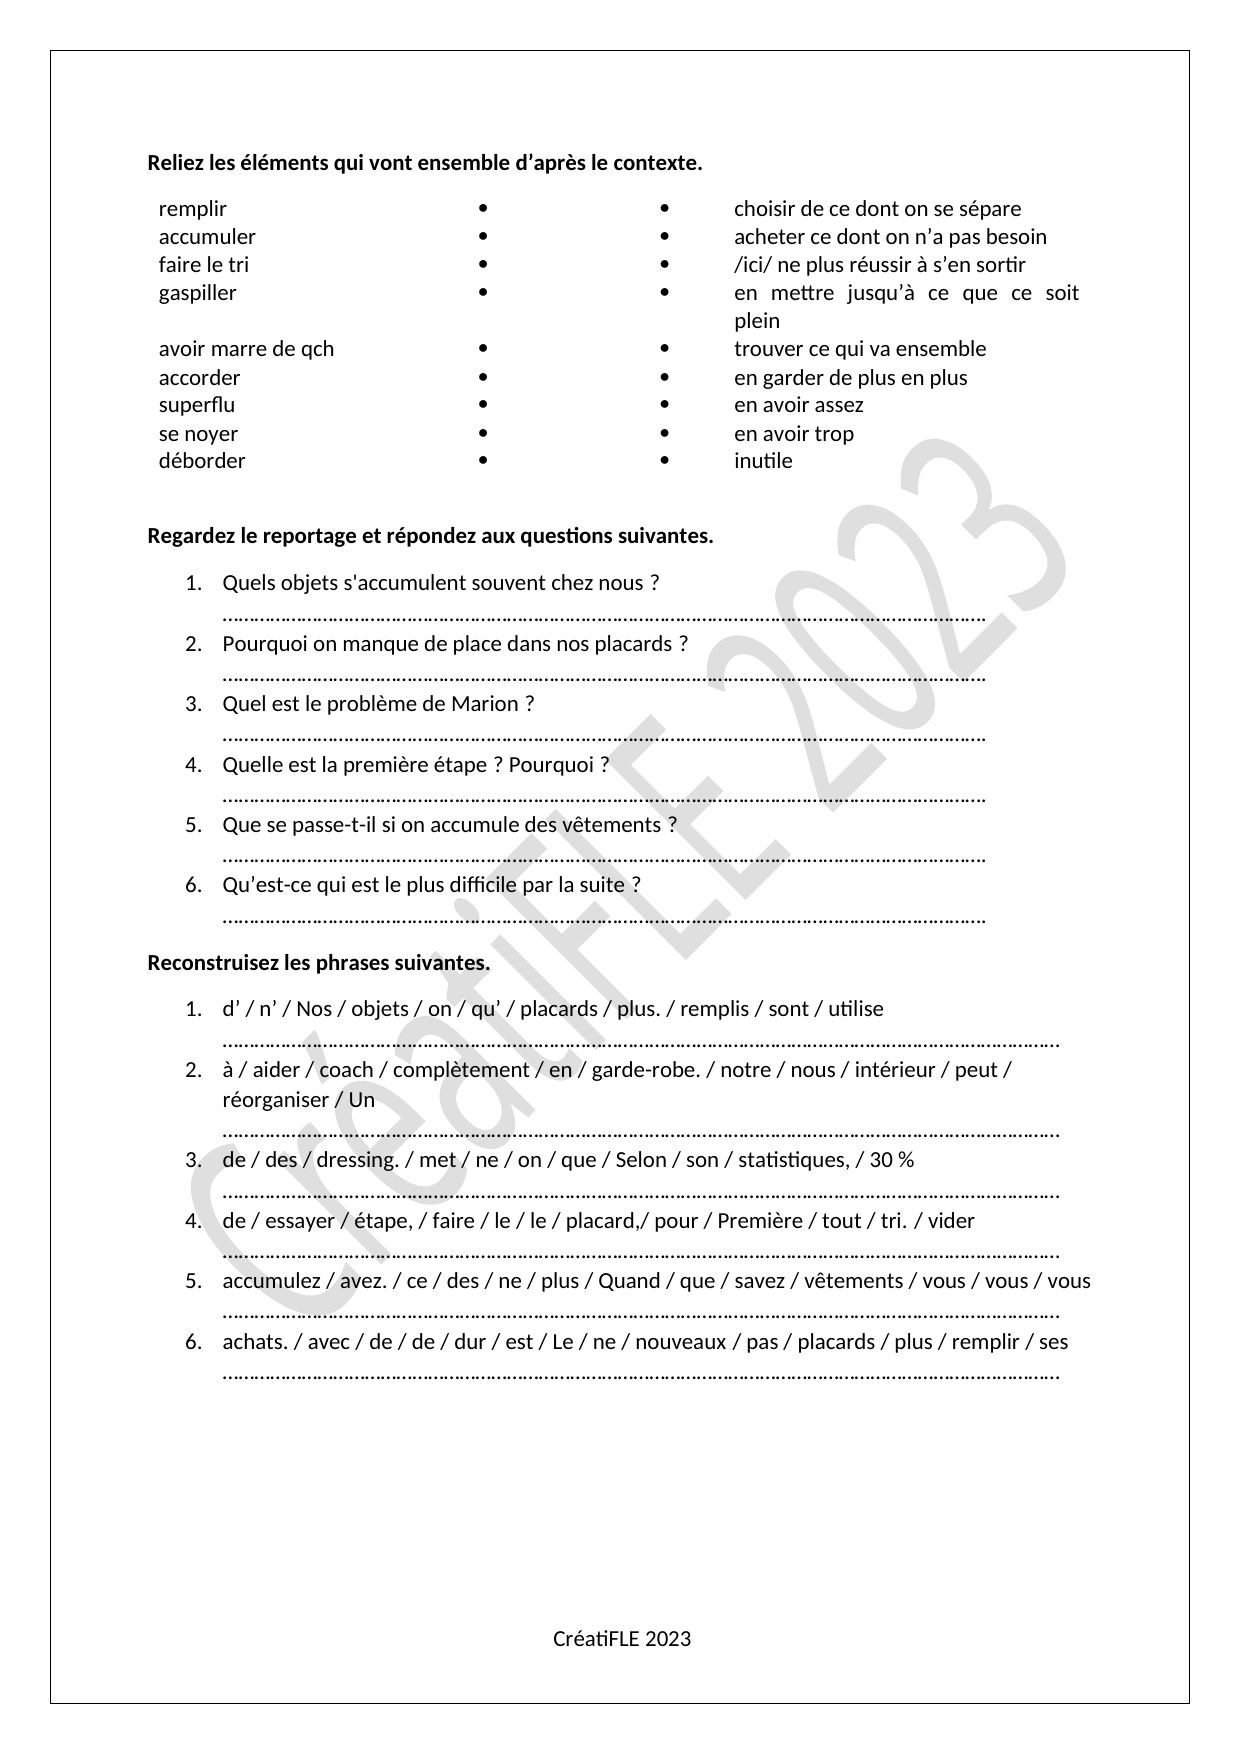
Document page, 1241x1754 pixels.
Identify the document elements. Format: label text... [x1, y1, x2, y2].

list ………………………………………………………………………………………………………………………………. [222, 780, 1093, 808]
list …………………………………………………………………………………………………………………………………………… [222, 1236, 1093, 1264]
table_cell [537, 251, 723, 278]
list ………………………………………………………………………………………………………………………………. [222, 659, 1093, 687]
table_cell faire le tri [148, 251, 355, 278]
table_cell en garder de plus en plus [723, 363, 1091, 391]
list Que se passe-t-il si on accumule des vêtements ? [185, 810, 1093, 838]
table_cell [537, 223, 723, 251]
text Regardez le reportage et répondez aux questions suivantes. [147, 522, 1093, 549]
table_cell [355, 279, 537, 334]
list achats. / avec / de / de / dur / est / Le / ne / nouveaux / pas / placards / plus / remplir / ses [185, 1327, 1093, 1355]
table_cell [537, 419, 723, 447]
list Pourquoi on manque de place dans nos placards ? [185, 629, 1093, 657]
table_cell inutile [723, 447, 1091, 475]
table_cell [355, 419, 537, 447]
table_header choisir de ce dont on se sépare [723, 195, 1091, 222]
table_cell acheter ce dont on n’a pas besoin [723, 223, 1091, 251]
list ………………………………………………………………………………………………………………………………. [222, 840, 1093, 868]
text Reliez les éléments qui vont ensemble d’après le contexte. [147, 148, 1093, 176]
table_cell [537, 279, 723, 334]
table_cell [537, 335, 723, 363]
table_cell superflu [148, 391, 355, 419]
list …………………………………………………………………………………………………………………………………………… [222, 1025, 1093, 1053]
list ………………………………………………………………………………………………………………………………. [222, 901, 1093, 929]
table_cell gaspiller [148, 279, 355, 334]
table_cell [355, 363, 537, 391]
table_header [537, 195, 723, 222]
table_cell en mettre jusqu’à ce que ce soit plein [723, 279, 1091, 334]
list ………………………………………………………………………………………………………………………………. [222, 719, 1093, 747]
list ………………………………………………………………………………………………………………………………. [222, 599, 1093, 627]
table_cell en avoir trop [723, 419, 1091, 447]
table_header remplir [148, 195, 355, 222]
list de / essayer / étape, / faire / le / le / placard,/ pour / Première / tout / tri. / vider [185, 1206, 1093, 1234]
list accumulez / avez. / ce / des / ne / plus / Quand / que / savez / vêtements / vous / vous / vous [185, 1266, 1093, 1294]
table_header [355, 195, 537, 222]
list de / des / dressing. / met / ne / on / que / Selon / son / statistiques, / 30 % [185, 1146, 1093, 1173]
table_cell accorder [148, 363, 355, 391]
list Qu’est-ce qui est le plus difficile par la suite ? [185, 871, 1093, 898]
table_cell trouver ce qui va ensemble [723, 335, 1091, 363]
table_cell se noyer [148, 419, 355, 447]
table_cell [355, 223, 537, 251]
list …………………………………………………………………………………………………………………………………………… [222, 1297, 1093, 1324]
list d’ / n’ / Nos / objets / on / qu’ / placards / plus. / remplis / sont / utilise [185, 994, 1093, 1022]
table_cell /ici/ ne plus réussir à s’en sortir [723, 251, 1091, 278]
list …………………………………………………………………………………………………………………………………………… [222, 1357, 1093, 1385]
table_cell en avoir assez [723, 391, 1091, 419]
list Quel est le problème de Marion ? [185, 689, 1093, 717]
list à / aider / coach / complètement / en / garde-robe. / notre / nous / intérieur / peut / réorganiser / Un [185, 1055, 1093, 1113]
text Reconstruisez les phrases suivantes. [147, 948, 1093, 976]
table_cell [537, 447, 723, 475]
table_cell [355, 447, 537, 475]
list Quels objets s'accumulent souvent chez nous ? [185, 568, 1093, 596]
table_cell déborder [148, 447, 355, 475]
table_cell [537, 391, 723, 419]
table_cell accumuler [148, 223, 355, 251]
table_cell [355, 335, 537, 363]
table_cell [537, 363, 723, 391]
list …………………………………………………………………………………………………………………………………………… [222, 1176, 1093, 1204]
list …………………………………………………………………………………………………………………………………………… [222, 1115, 1093, 1143]
table_cell [355, 251, 537, 278]
table_cell avoir marre de qch [148, 335, 355, 363]
list Quelle est la première étape ? Pourquoi ? [185, 750, 1093, 778]
table_cell [355, 391, 537, 419]
